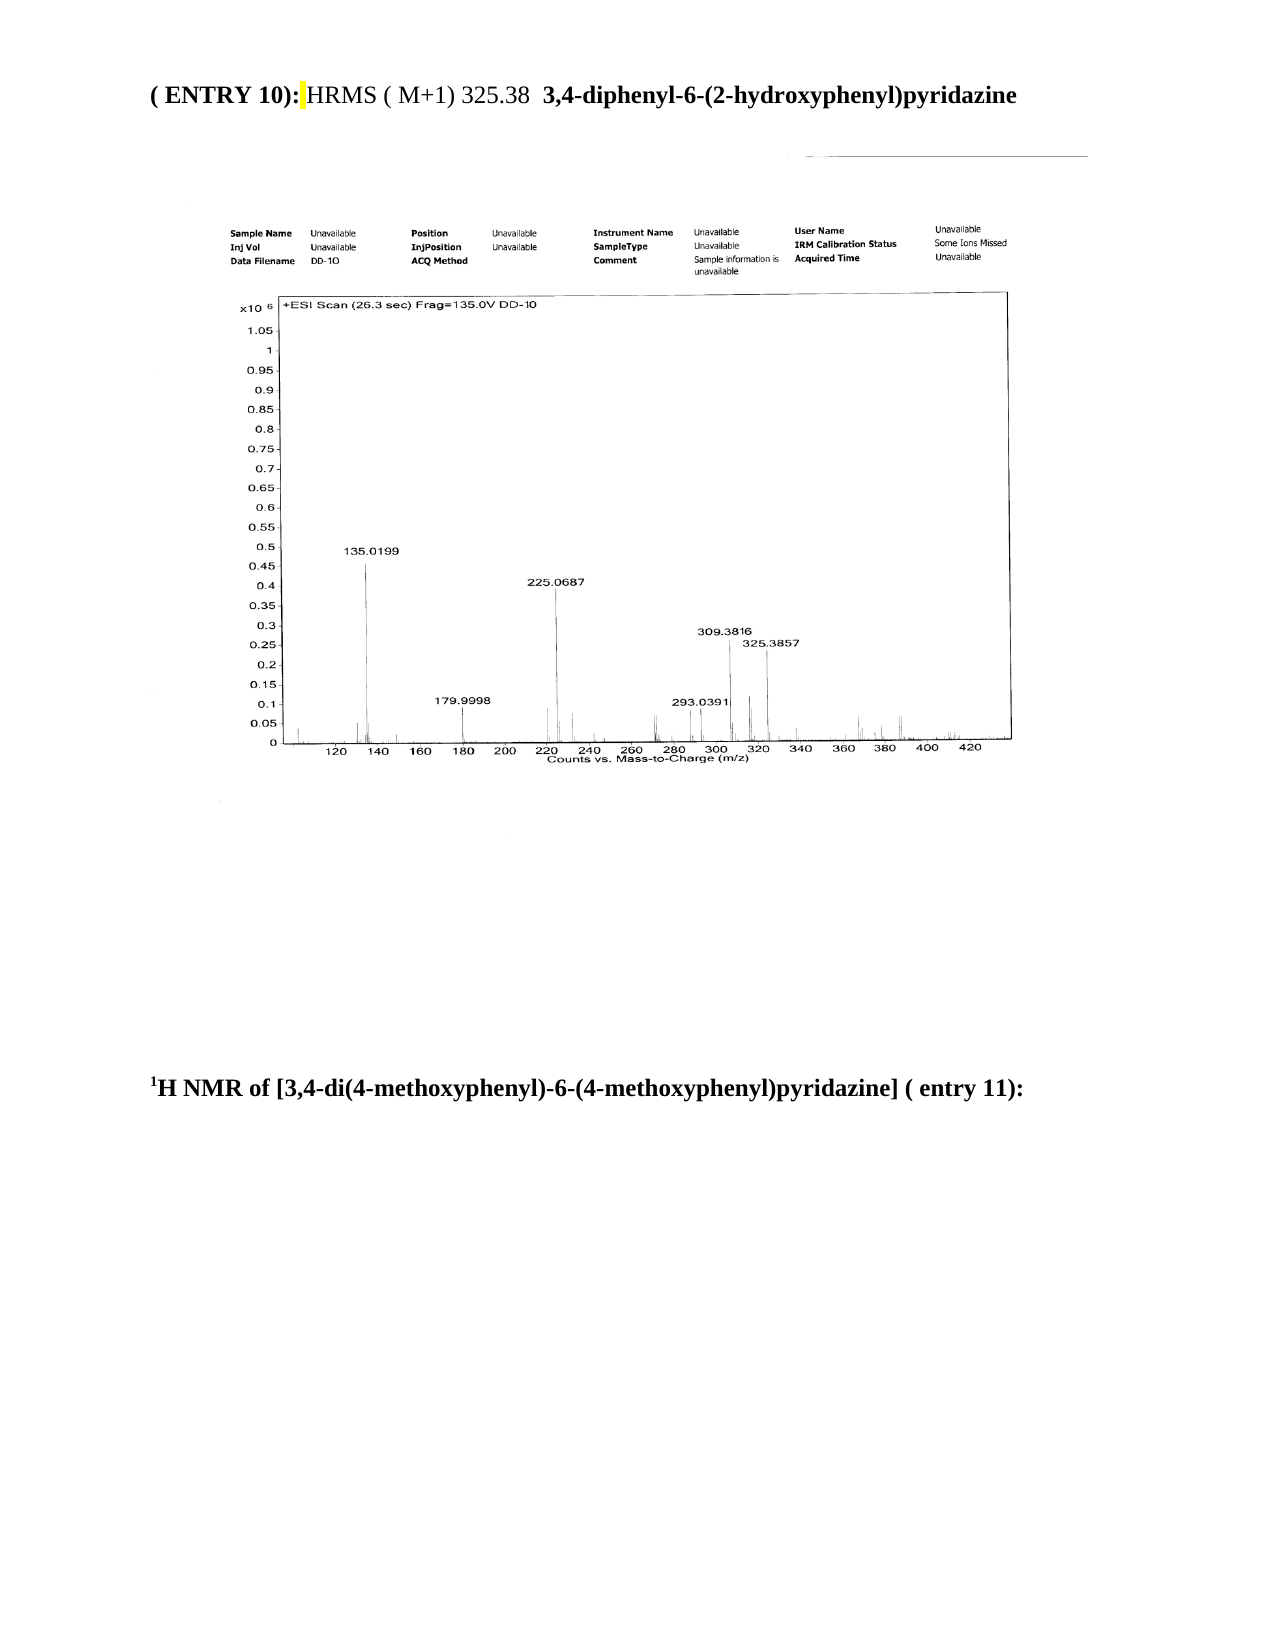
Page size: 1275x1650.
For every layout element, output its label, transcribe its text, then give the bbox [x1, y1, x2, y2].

text ( ENTRY 10): HRMS ( M+1) 325.38 3,4-diphenyl-6-(2-hydroxyphenyl)pyridazine [306, 81, 1125, 109]
text 1H NMR of [3,4-di(4-methoxyphenyl)-6-(4-methoxyphenyl)pyridazine] ( entry 11): [150, 1073, 1125, 1102]
picture [150, 156, 1088, 838]
